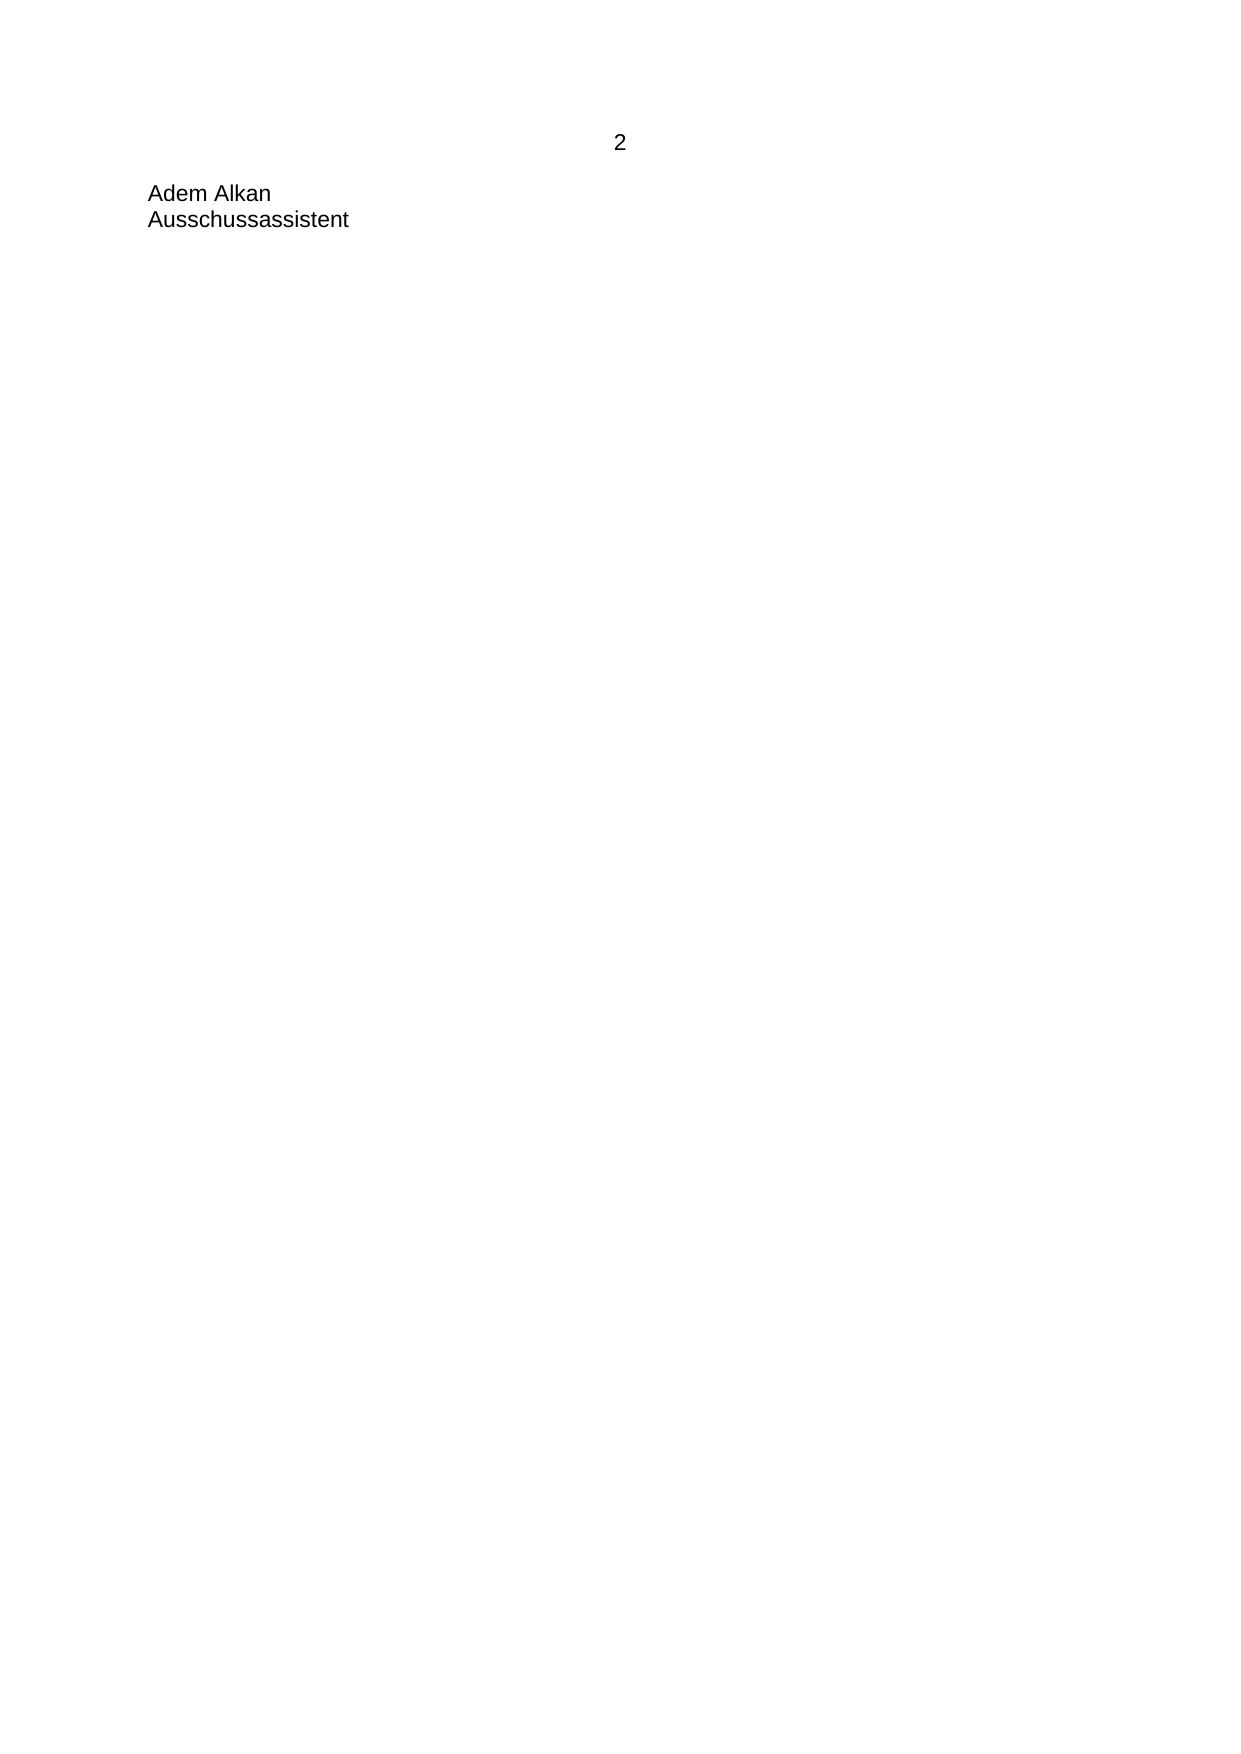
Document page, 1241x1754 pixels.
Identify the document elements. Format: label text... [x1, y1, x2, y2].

text Adem Alkan [148, 180, 1093, 206]
text Ausschussassistent [148, 206, 1093, 232]
